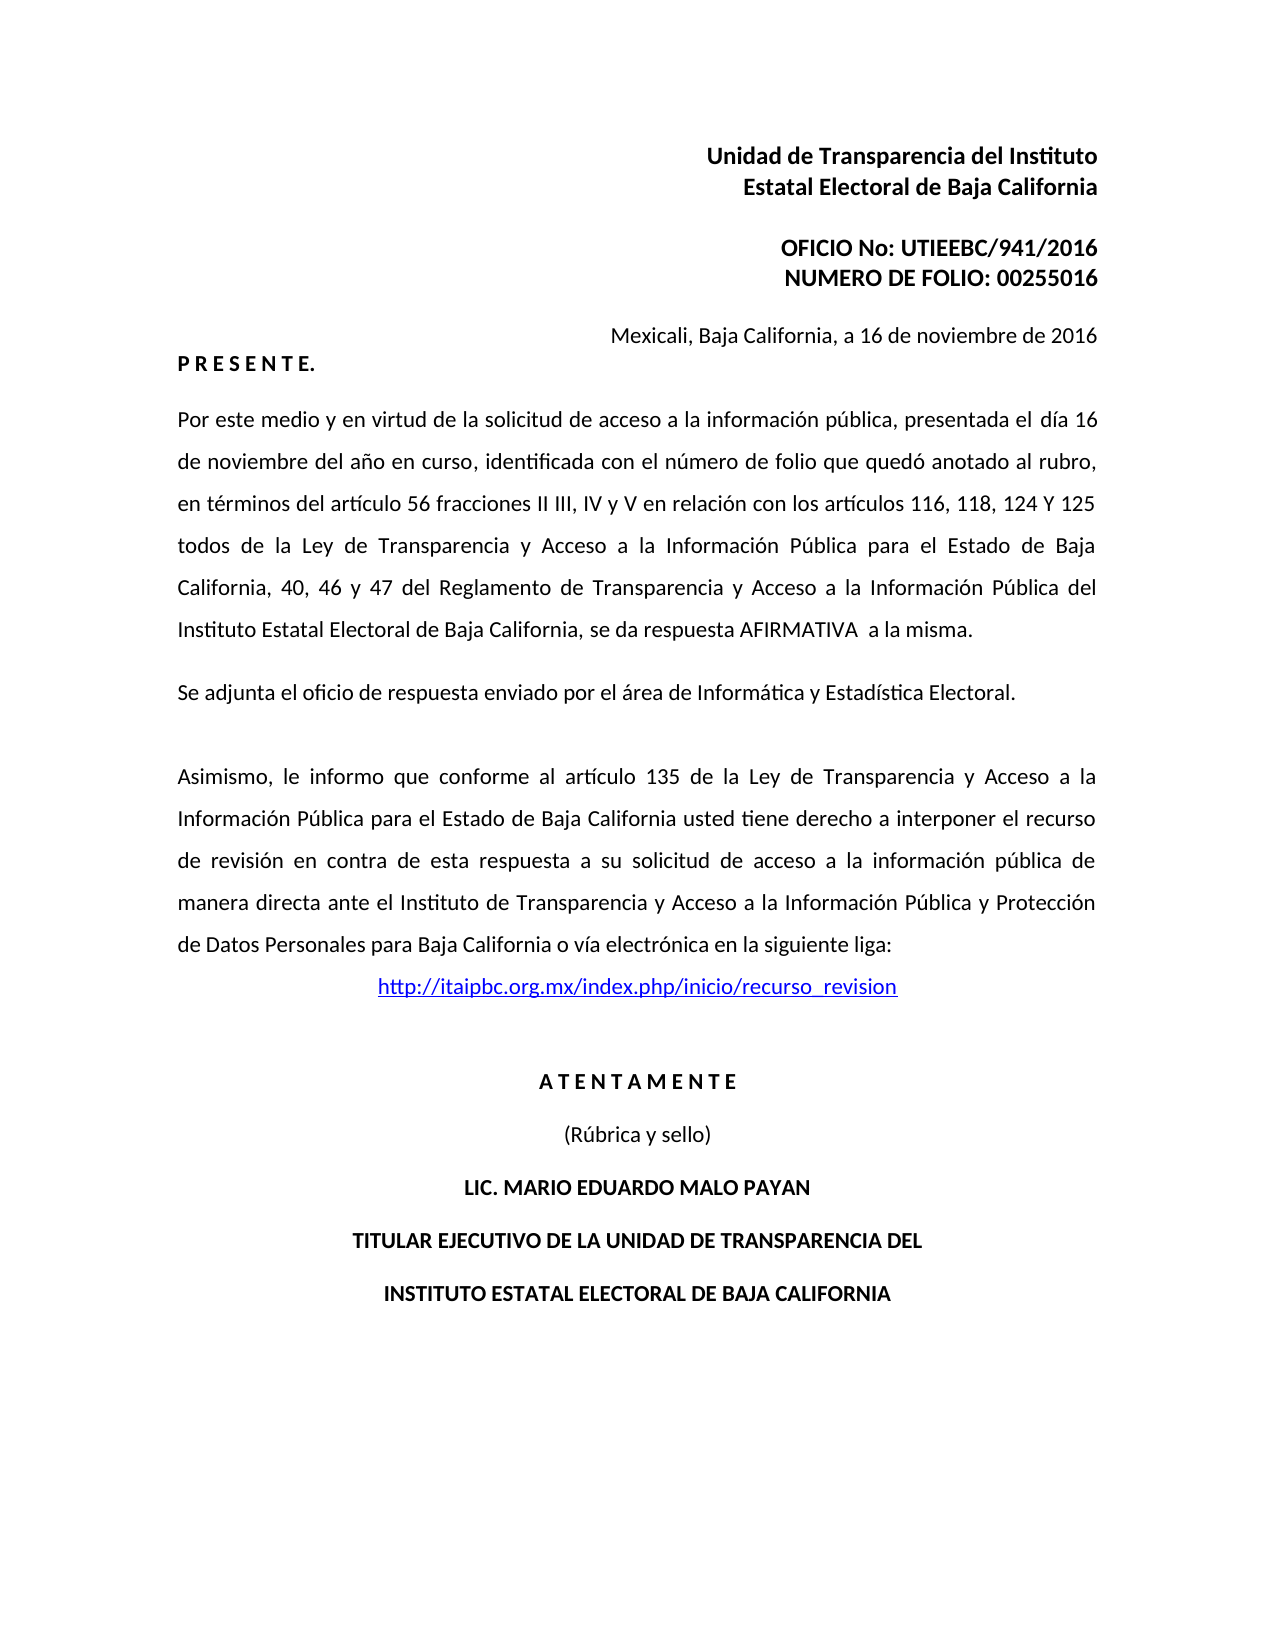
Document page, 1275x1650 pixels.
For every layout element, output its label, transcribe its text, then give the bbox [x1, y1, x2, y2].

text A T E N T A M E N T E [177, 1067, 1098, 1095]
text Se adjunta el oficio de respuesta enviado por el área de Informática y Estadística Electoral. [177, 678, 1098, 706]
text Unidad de Transparencia del Instituto [177, 141, 1098, 171]
text INSTITUTO ESTATAL ELECTORAL DE BAJA CALIFORNIA [177, 1279, 1098, 1307]
text LIC. MARIO EDUARDO MALO PAYAN [177, 1173, 1098, 1201]
text NUMERO DE FOLIO: 00255016 [177, 263, 1098, 293]
text (Rúbrica y sello) [177, 1120, 1098, 1148]
text http://itaipbc.org.mx/index.php/inicio/recurso_revision [177, 972, 1098, 1000]
text Mexicali, Baja California, a 16 de noviembre de 2016 [177, 321, 1098, 349]
text Asimismo, le informo que conforme al artículo 135 de la Ley de Transparencia y Acceso a la Información Pública para el Estado de Baja California usted tiene derecho a interponer el recurso de revisión en contra de esta respuesta a su solicitud de acceso a la información pública de manera directa ante el Instituto de Transparencia y Acceso a la Información Pública y Protección de Datos Personales para Baja California o vía electrónica en la siguiente liga: [177, 762, 1098, 958]
text Por este medio y en virtud de la solicitud de acceso a la información pública, presentada el día 16 de noviembre del año en curso, identificada con el número de folio que quedó anotado al rubro, en términos del artículo 56 fracciones II III, IV y V en relación con los artículos 116, 118, 124 Y 125 todos de la Ley de Transparencia y Acceso a la Información Pública para el Estado de Baja California, 40, 46 y 47 del Reglamento de Transparencia y Acceso a la Información Pública del Instituto Estatal Electoral de Baja California, se da respuesta AFIRMATIVA a la misma. [177, 405, 1098, 643]
text OFICIO No: UTIEEBC/941/2016 [177, 232, 1098, 263]
text P R E S E N T E. [177, 349, 1098, 377]
text Estatal Electoral de Baja California [177, 171, 1098, 202]
text TITULAR EJECUTIVO DE LA UNIDAD DE TRANSPARENCIA DEL [177, 1226, 1098, 1254]
